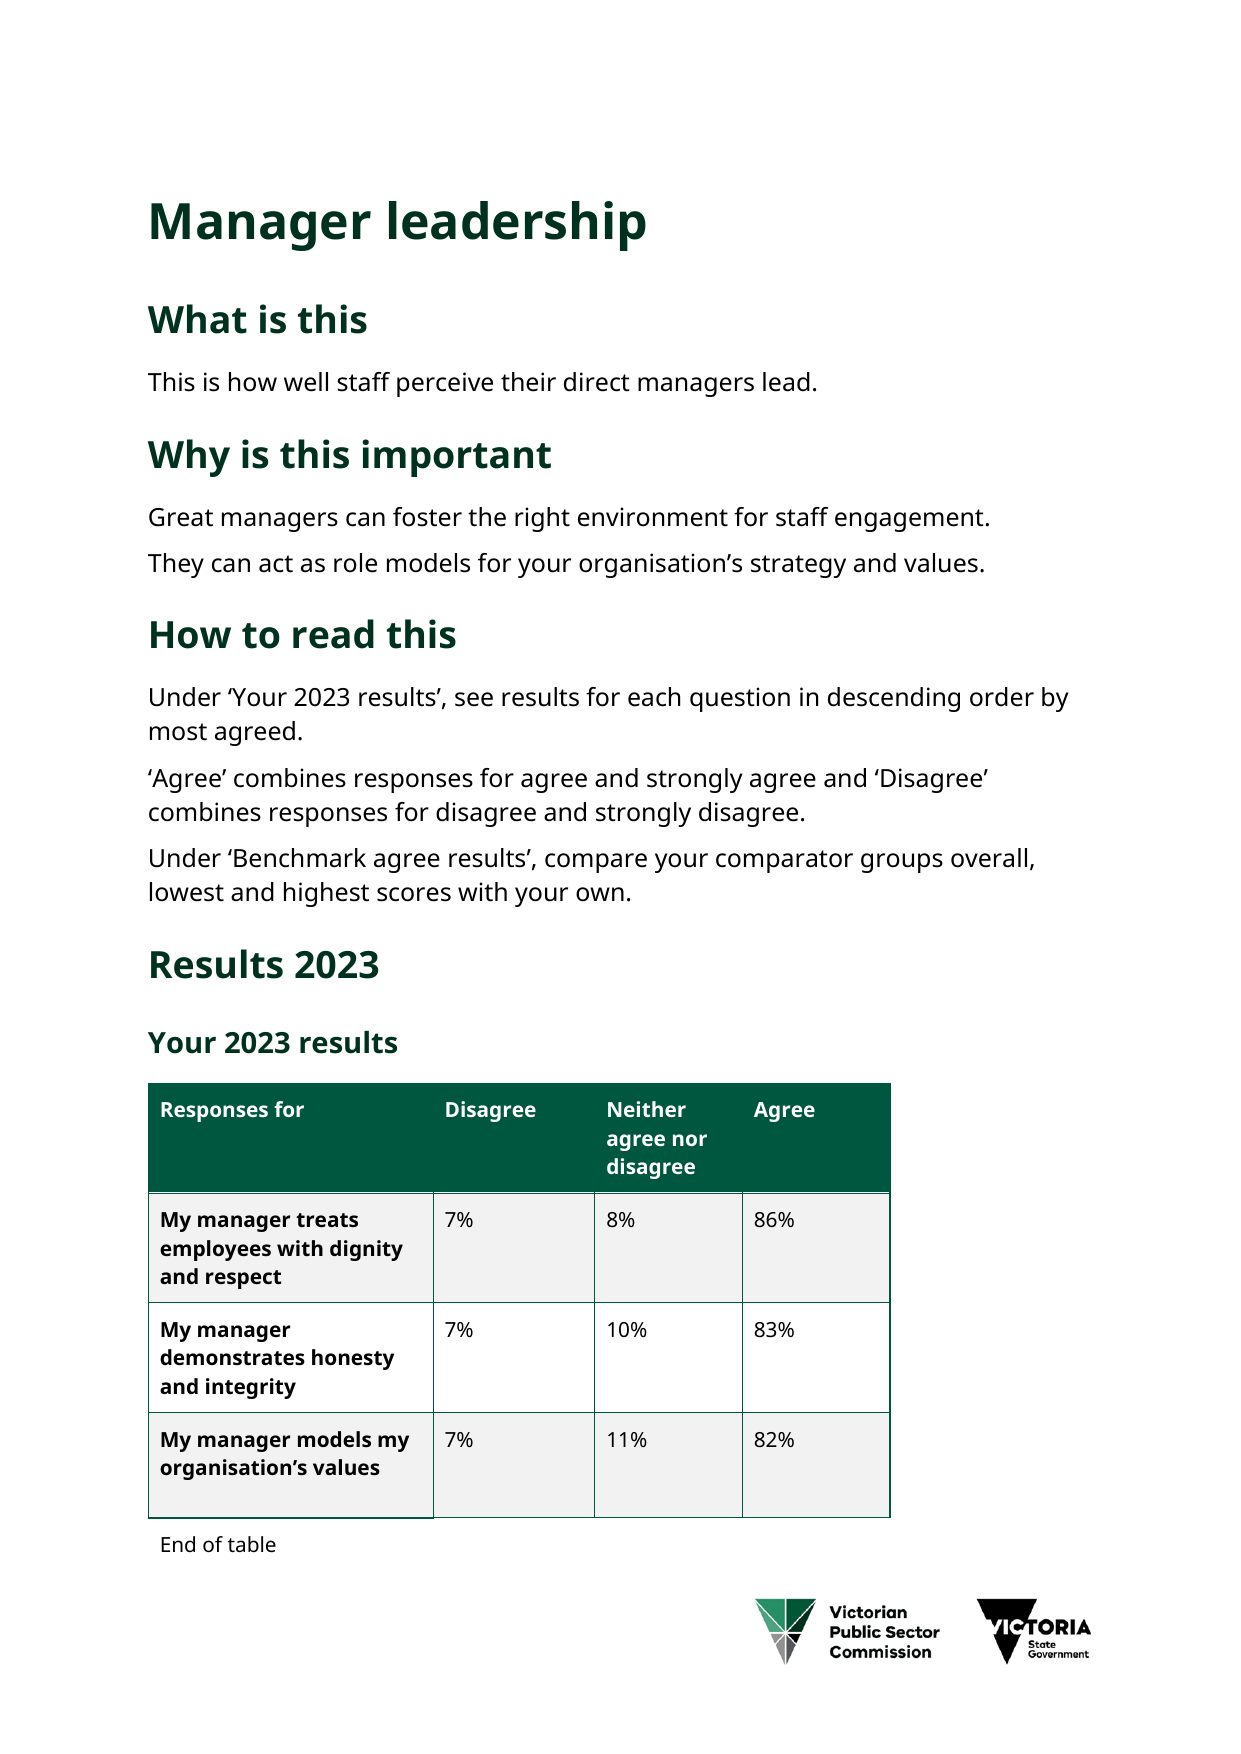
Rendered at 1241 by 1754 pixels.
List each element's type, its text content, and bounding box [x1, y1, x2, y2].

text This is how well staff perceive their direct managers lead. [148, 365, 1092, 399]
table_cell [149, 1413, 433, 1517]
text They can act as role models for your organisation’s strategy and values. [148, 546, 1092, 580]
subtitle Results 2023 [148, 938, 1092, 989]
text Under ‘Your 2023 results’, see results for each question in descending order by most agreed. [148, 680, 1092, 748]
subtitle Your 2023 results [148, 1022, 1092, 1062]
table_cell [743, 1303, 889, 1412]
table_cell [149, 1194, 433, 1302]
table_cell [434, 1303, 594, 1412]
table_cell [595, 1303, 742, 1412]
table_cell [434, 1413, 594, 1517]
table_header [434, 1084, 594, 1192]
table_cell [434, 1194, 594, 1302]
text ‘Agree’ combines responses for agree and strongly agree and ‘Disagree’ combines responses for disagree and strongly disagree. [148, 761, 1092, 829]
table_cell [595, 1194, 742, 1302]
text Great managers can foster the right environment for staff engagement. [148, 499, 1092, 533]
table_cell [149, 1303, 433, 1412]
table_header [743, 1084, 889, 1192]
subtitle Why is this important [148, 428, 1092, 479]
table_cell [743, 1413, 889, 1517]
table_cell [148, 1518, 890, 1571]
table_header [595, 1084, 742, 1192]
subtitle How to read this [148, 609, 1092, 660]
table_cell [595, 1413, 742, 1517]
picture [754, 1598, 1093, 1666]
subtitle Manager leadership [148, 186, 1092, 254]
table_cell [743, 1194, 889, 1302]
subtitle What is this [148, 294, 1092, 345]
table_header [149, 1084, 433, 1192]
text Under ‘Benchmark agree results’, compare your comparator groups overall, lowest and highest scores with your own. [148, 841, 1092, 909]
